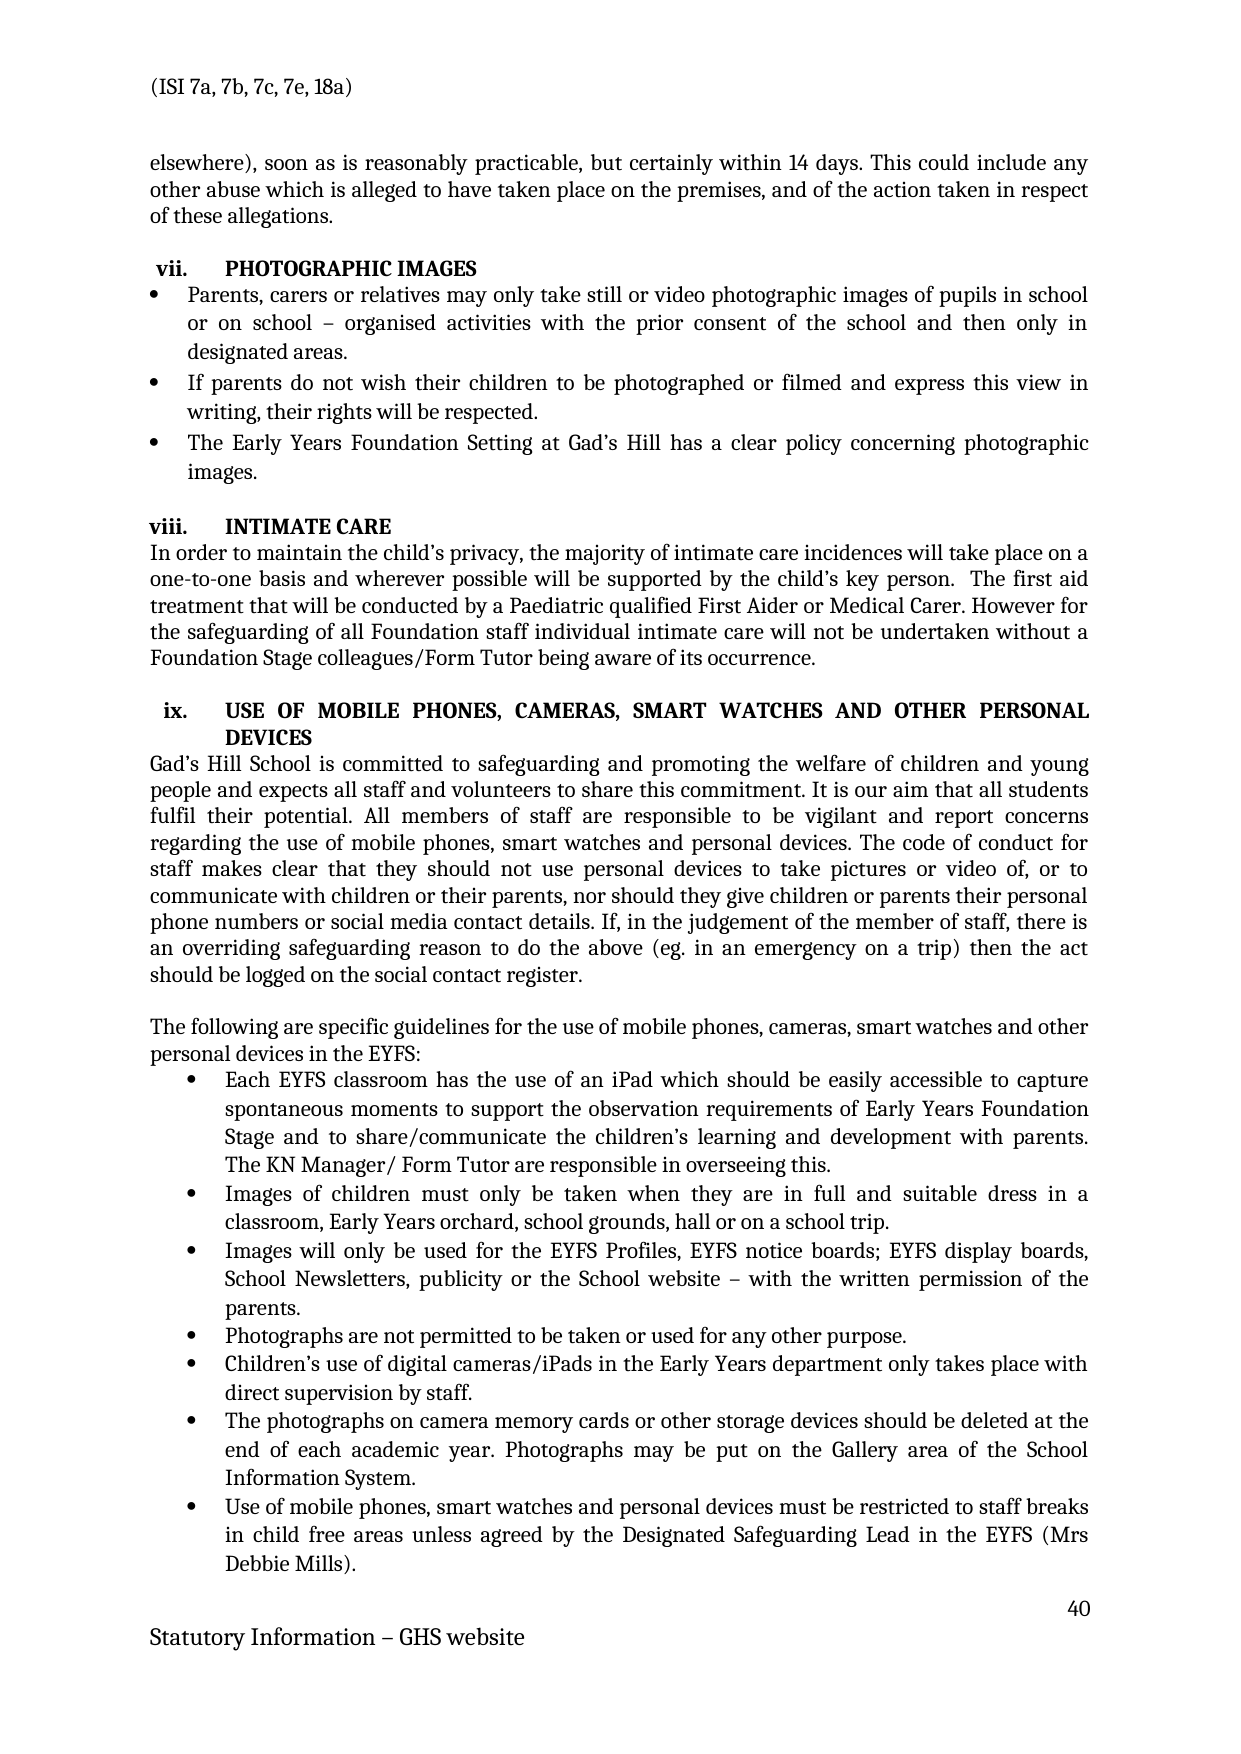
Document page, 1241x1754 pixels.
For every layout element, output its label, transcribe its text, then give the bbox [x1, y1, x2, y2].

list Parents, carers or relatives may only take still or video photographic images of pupils in school or on school – organised activities with the prior consent of the school and then only in designated areas. [150, 282, 1090, 365]
text In order to maintain the child’s privacy, the majority of intimate care incidences will take place on a one-to-one basis and wherever possible will be supported by the child’s key person. The first aid treatment that will be conducted by a Paediatric qualified First Aider or Medical Carer. However for the safeguarding of all Foundation staff individual intimate care will not be undertaken without a Foundation Stage colleagues/Form Tutor being aware of its occurrence. [150, 540, 1090, 672]
text Gad’s Hill School is committed to safeguarding and promoting the welfare of children and young people and expects all staff and volunteers to share this commitment. It is our aim that all students fulfil their potential. All members of staff are responsible to be vigilant and report concerns regarding the use of mobile phones, smart watches and personal devices. The code of conduct for staff makes clear that they should not use personal devices to take pictures or video of, or to communicate with children or their parents, nor should they give children or parents their personal phone numbers or social media contact details. If, in the judgement of the member of staff, there is an overriding safeguarding reason to do the above (eg. in an emergency on a trip) then the act should be logged on the social contact register. [150, 751, 1090, 988]
list Images will only be used for the EYFS Profiles, EYFS notice boards; EYFS display boards, School Newsletters, publicity or the School website – with the written permission of the parents. [187, 1237, 1090, 1321]
list If parents do not wish their children to be photographed or filmed and express this view in writing, their rights will be respected. [150, 370, 1090, 425]
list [150, 150, 1090, 229]
list The Early Years Foundation Setting at Gad’s Hill has a clear policy concerning photographic images. [150, 430, 1090, 485]
list Use of mobile phones, smart watches and personal devices must be restricted to staff breaks in child free areas unless agreed by the Designated Safeguarding Lead in the EYFS (Mrs Debbie Mills). [187, 1493, 1090, 1577]
list USE OF MOBILE PHONES, CAMERAS, SMART WATCHES AND OTHER PERSONAL DEVICES [187, 698, 1090, 751]
list Children’s use of digital cameras/iPads in the Early Years department only takes place with direct supervision by staff. [187, 1351, 1090, 1406]
list PHOTOGRAPHIC IMAGES [187, 255, 1090, 282]
list Images of children must only be taken when they are in full and suitable dress in a classroom, Early Years orchard, school grounds, hall or on a school trip. [187, 1181, 1090, 1235]
list The photographs on camera memory cards or other storage devices should be deleted at the end of each academic year. Photographs may be put on the Gallery area of the School Information System. [187, 1408, 1090, 1491]
list Photographs are not permitted to be taken or used for any other purpose. [187, 1323, 1090, 1349]
list INTIMATE CARE [187, 513, 1090, 540]
list Each EYFS classroom has the use of an iPad which should be easily accessible to capture spontaneous moments to support the observation requirements of Early Years Foundation Stage and to share/communicate the children’s learning and development with parents. The KN Manager/ Form Tutor are responsible in overseeing this. [187, 1067, 1090, 1178]
text The following are specific guidelines for the use of mobile phones, cameras, smart watches and other personal devices in the EYFS: [150, 1014, 1090, 1067]
